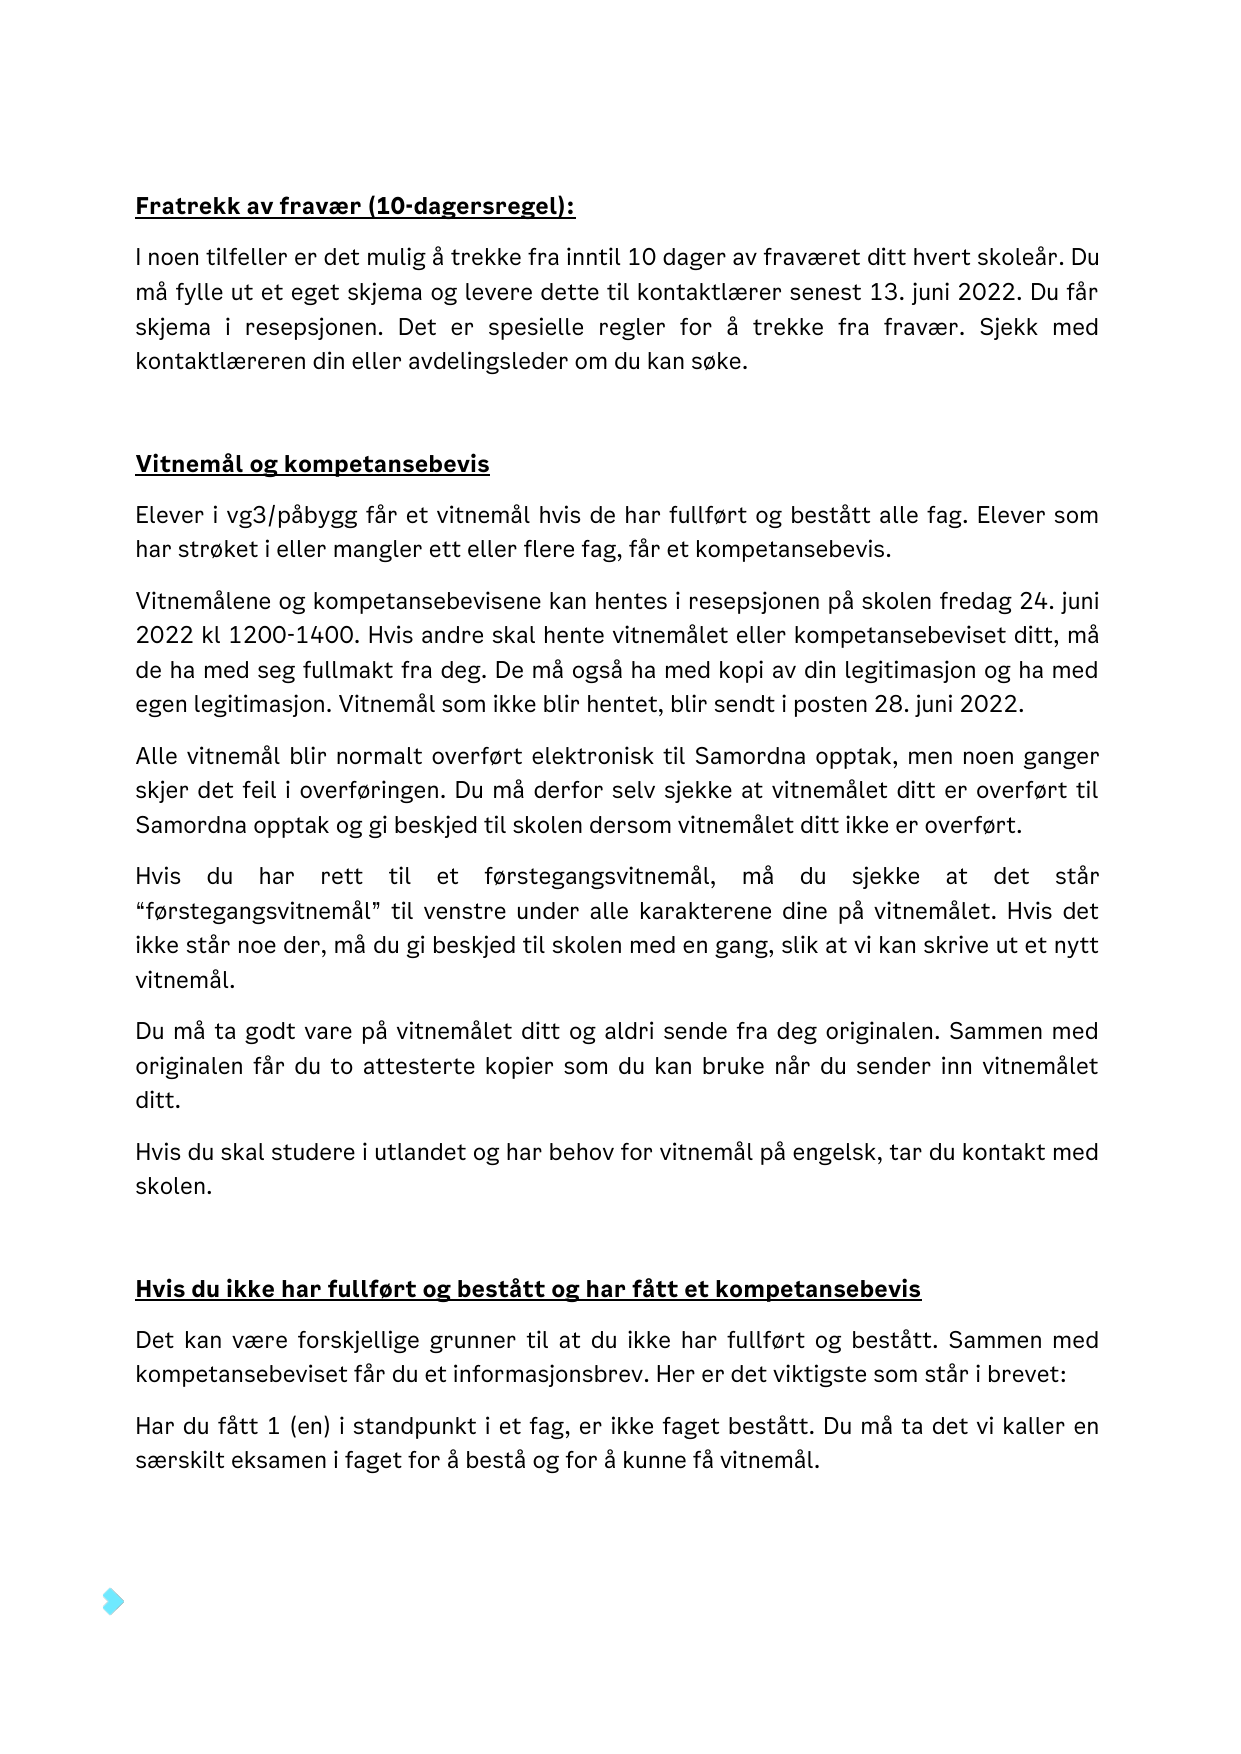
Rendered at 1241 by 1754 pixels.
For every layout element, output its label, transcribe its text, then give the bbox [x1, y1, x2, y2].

text Elever i vg3/påbygg får et vitnemål hvis de har fullført og bestått alle fag. Elever som har strøket i eller mangler ett eller flere fag, får et kompetansebevis. [135, 499, 1101, 566]
text Hvis du skal studere i utlandet og har behov for vitnemål på engelsk, tar du kontakt med skolen. [135, 1136, 1101, 1202]
text Det kan være forskjellige grunner til at du ikke har fullført og bestått. Sammen med kompetansebeviset får du et informasjonsbrev. Her er det viktigste som står i brevet: [135, 1324, 1101, 1391]
text Alle vitnemål blir normalt overført elektronisk til Samordna opptak, men noen ganger skjer det feil i overføringen. Du må derfor selv sjekke at vitnemålet ditt er overført til Samordna opptak og gi beskjed til skolen dersom vitnemålet ditt ikke er overført. [135, 740, 1101, 841]
text Fratrekk av fravær (10-dagersregel): [135, 190, 1101, 222]
text Hvis du ikke har fullført og bestått og har fått et kompetansebevis [135, 1273, 1101, 1305]
text Har du fått 1 (en) i standpunkt i et fag, er ikke faget bestått. Du må ta det vi kaller en særskilt eksamen i faget for å bestå og for å kunne få vitnemål. [135, 1410, 1101, 1477]
text Vitnemål og kompetansebevis [135, 448, 1101, 480]
text Du må ta godt vare på vitnemålet ditt og aldri sende fra deg originalen. Sammen med originalen får du to attesterte kopier som du kan bruke når du sender inn vitnemålet ditt. [135, 1015, 1101, 1117]
text Hvis du har rett til et førstegangsvitnemål, må du sjekke at det står “førstegangsvitnemål” til venstre under alle karakterene dine på vitnemålet. Hvis det ikke står noe der, må du gi beskjed til skolen med en gang, slik at vi kan skrive ut et nytt vitnemål. [135, 860, 1101, 996]
picture [102, 1587, 125, 1616]
text I noen tilfeller er det mulig å trekke fra inntil 10 dager av fraværet ditt hvert skoleår. Du må fylle ut et eget skjema og levere dette til kontaktlærer senest 13. juni 2022. Du får skjema i resepsjonen. Det er spesielle regler for å trekke fra fravær. Sjekk med kontaktlæreren din eller avdelingsleder om du kan søke. [135, 242, 1101, 377]
text Vitnemålene og kompetansebevisene kan hentes i resepsjonen på skolen fredag 24. juni 2022 kl 1200-1400. Hvis andre skal hente vitnemålet eller kompetansebeviset ditt, må de ha med seg fullmakt fra deg. De må også ha med kopi av din legitimasjon og ha med egen legitimasjon. Vitnemål som ikke blir hentet, blir sendt i posten 28. juni 2022. [135, 585, 1101, 721]
